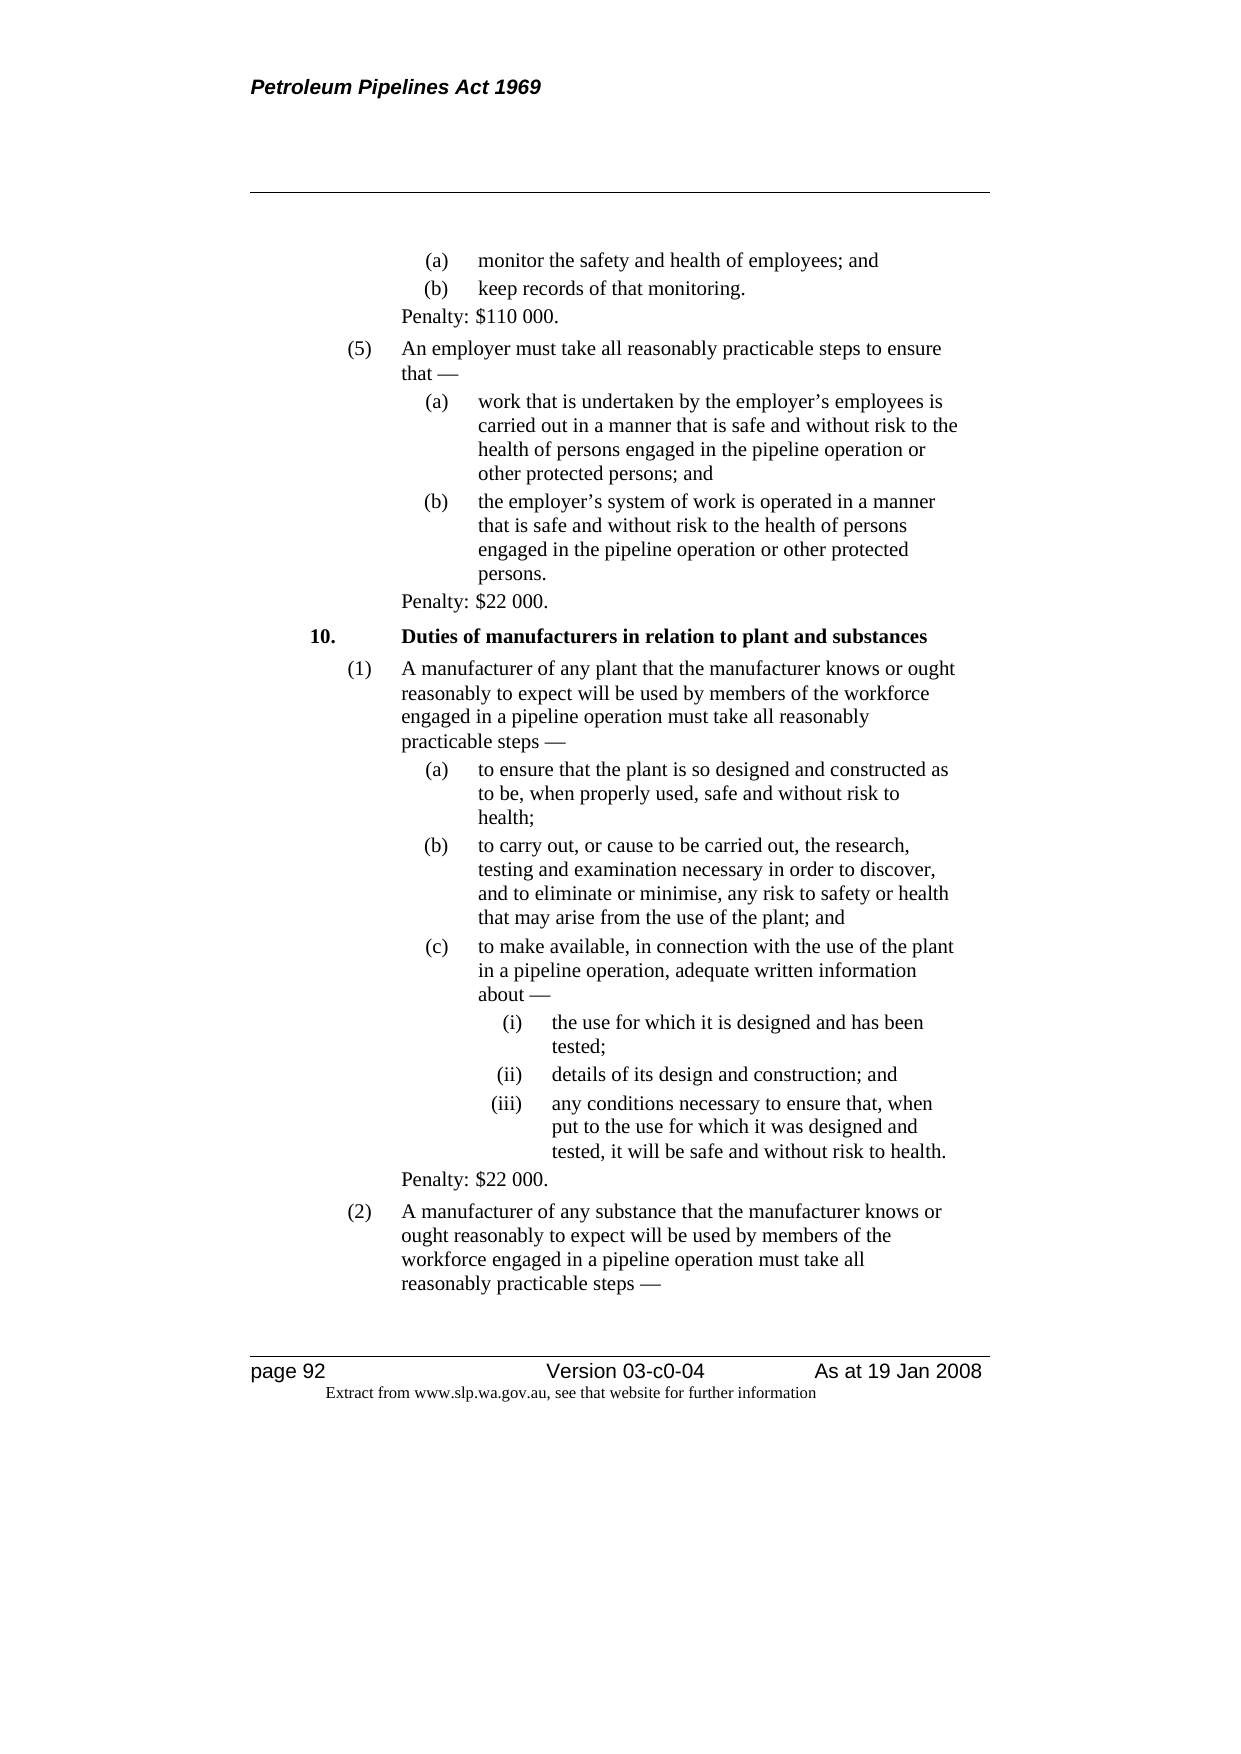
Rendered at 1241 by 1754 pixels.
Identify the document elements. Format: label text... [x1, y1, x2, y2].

text Penalty: $22 000. [336, 589, 960, 613]
text (c) to make available, in connection with the use of the plant in a pipeline operation, adequate written information about — [389, 933, 960, 1006]
text (a) monitor the safety and health of employees; and [389, 247, 960, 272]
text (2) A manufacturer of any substance that the manufacturer knows or ought reasonably to expect will be used by members of the workforce engaged in a pipeline operation must take all reasonably practicable steps — [312, 1199, 960, 1295]
text (1) A manufacturer of any plant that the manufacturer knows or ought reasonably to expect will be used by members of the workforce engaged in a pipeline operation must take all reasonably practicable steps — [312, 656, 960, 753]
text (iii) any conditions necessary to ensure that, when put to the use for which it was designed and tested, it will be safe and without risk to health. [463, 1090, 960, 1163]
subtitle 10. Duties of manufacturers in relation to plant and substances [309, 624, 960, 648]
text (a) to ensure that the plant is so designed and constructed as to be, when properly used, safe and without risk to health; [389, 757, 960, 829]
text (b) to carry out, or cause to be carried out, the research, testing and examination necessary in order to discover, and to eliminate or minimise, any risk to safety or health that may arise from the use of the plant; and [389, 833, 960, 929]
text (5) An employer must take all reasonably practicable steps to ensure that — [312, 336, 960, 384]
text (a) work that is undertaken by the employer’s employees is carried out in a manner that is safe and without risk to the health of persons engaged in the pipeline operation or other protected persons; and [389, 389, 960, 485]
text Penalty: $110 000. [336, 304, 960, 328]
text Penalty: $22 000. [336, 1167, 960, 1191]
text (ii) details of its design and construction; and [463, 1062, 960, 1086]
text (i) the use for which it is designed and has been tested; [463, 1010, 960, 1058]
text (b) the employer’s system of work is operated in a manner that is safe and without risk to the health of persons engaged in the pipeline operation or other protected persons. [389, 489, 960, 585]
text (b) keep records of that monitoring. [389, 276, 960, 300]
